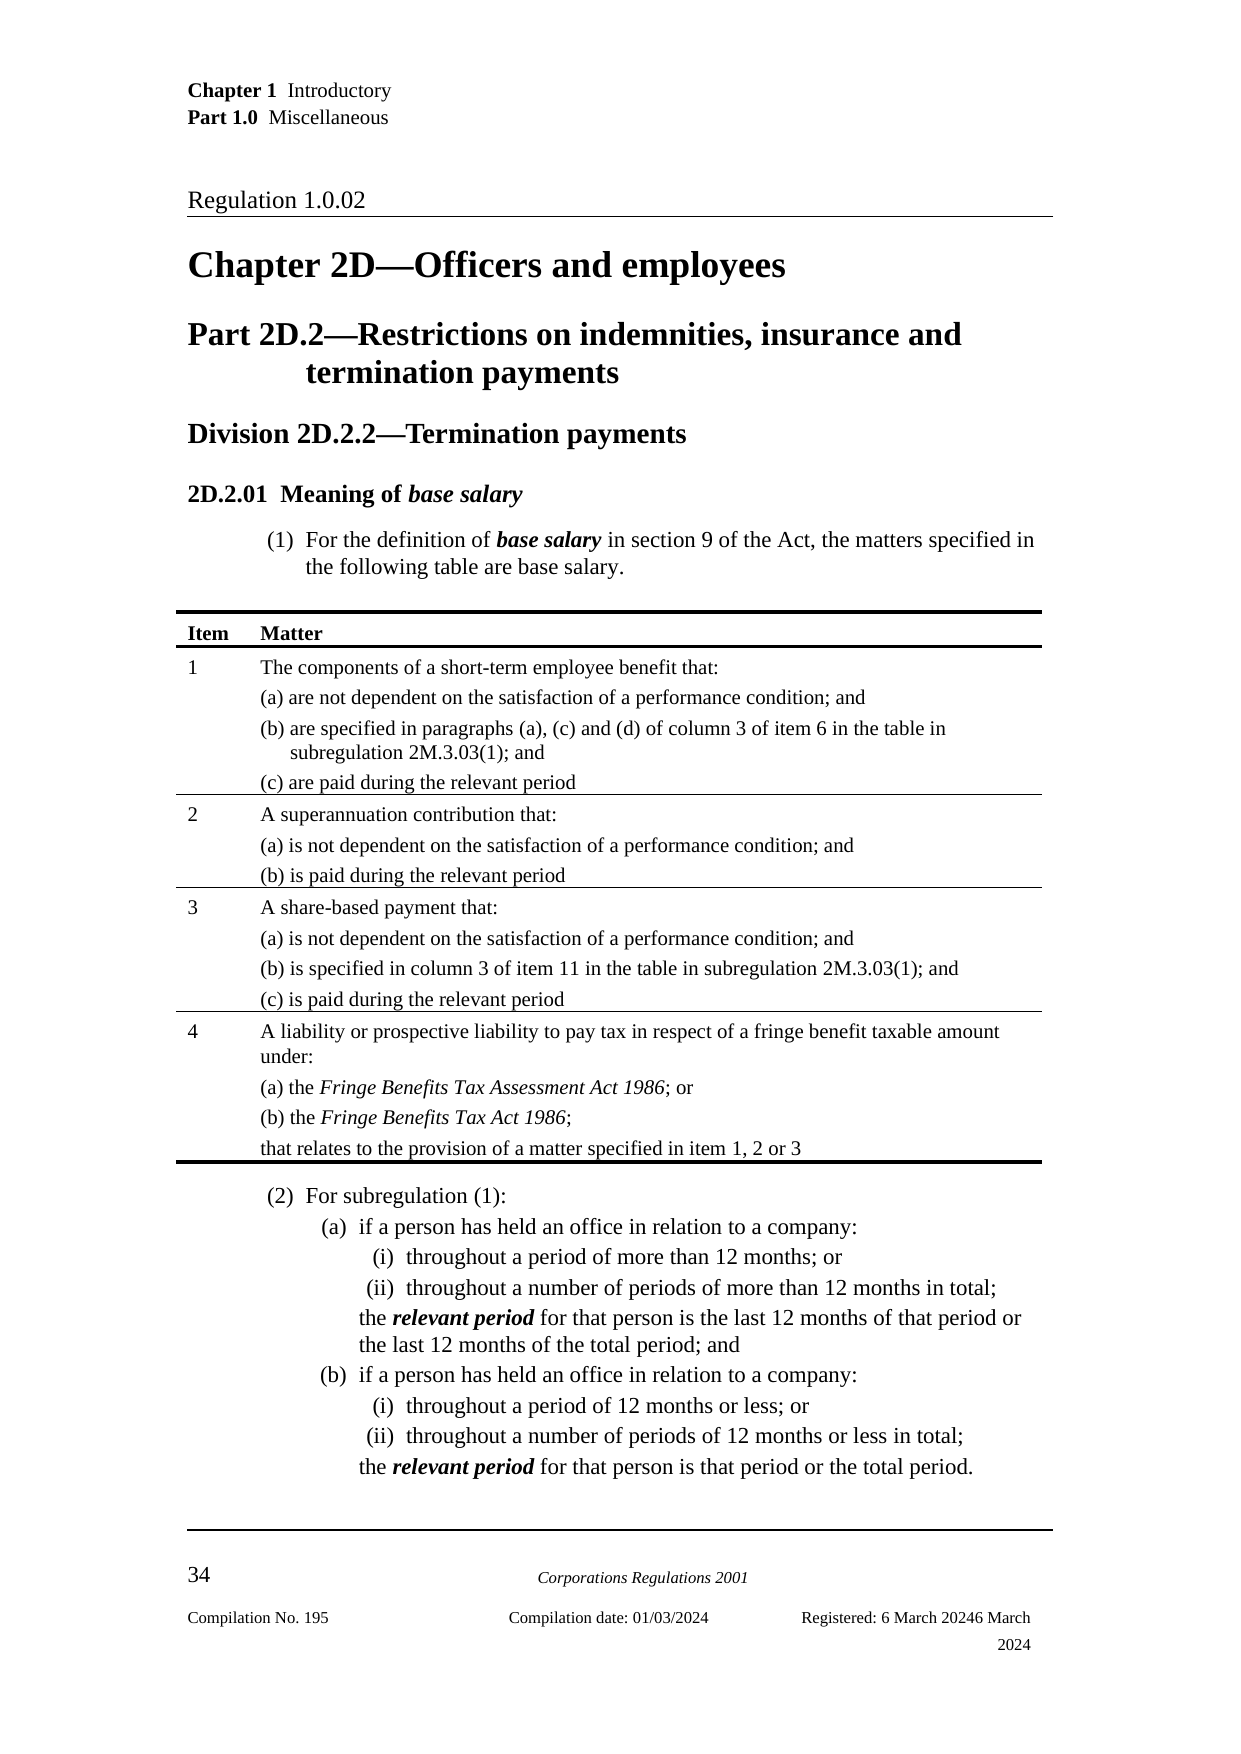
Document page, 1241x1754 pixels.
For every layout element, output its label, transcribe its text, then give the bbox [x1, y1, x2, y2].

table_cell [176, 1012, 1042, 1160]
text (b) if a person has held an office in relation to a company: [187, 1361, 1053, 1387]
text (ii) throughout a number of periods of more than 12 months in total; [187, 1274, 1053, 1300]
text (ii) throughout a number of periods of 12 months or less in total; [187, 1422, 1053, 1448]
text (i) throughout a period of more than 12 months; or [187, 1243, 1053, 1269]
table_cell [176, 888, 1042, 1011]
text the relevant period for that person is that period or the total period. [187, 1453, 1053, 1479]
text 2D.2.01 Meaning of base salary [187, 479, 1053, 508]
text (i) throughout a period of 12 months or less; or [187, 1392, 1053, 1418]
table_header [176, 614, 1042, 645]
text Chapter 2D—Officers and employees [187, 242, 1053, 285]
text Division 2D.2.2—Termination payments [187, 416, 1053, 450]
text Part 2D.2—Restrictions on indemnities, insurance and termination payments [187, 314, 1053, 391]
text the relevant period for that person is the last 12 months of that period or the last 12 months of the total period; and [187, 1304, 1053, 1357]
text (2) For subregulation (1): [187, 1182, 1053, 1208]
text (1) For the definition of base salary in section 9 of the Act, the matters specified in the following table are base salary. [187, 526, 1053, 579]
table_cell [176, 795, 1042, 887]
text (a) if a person has held an office in relation to a company: [187, 1213, 1053, 1239]
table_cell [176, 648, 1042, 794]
